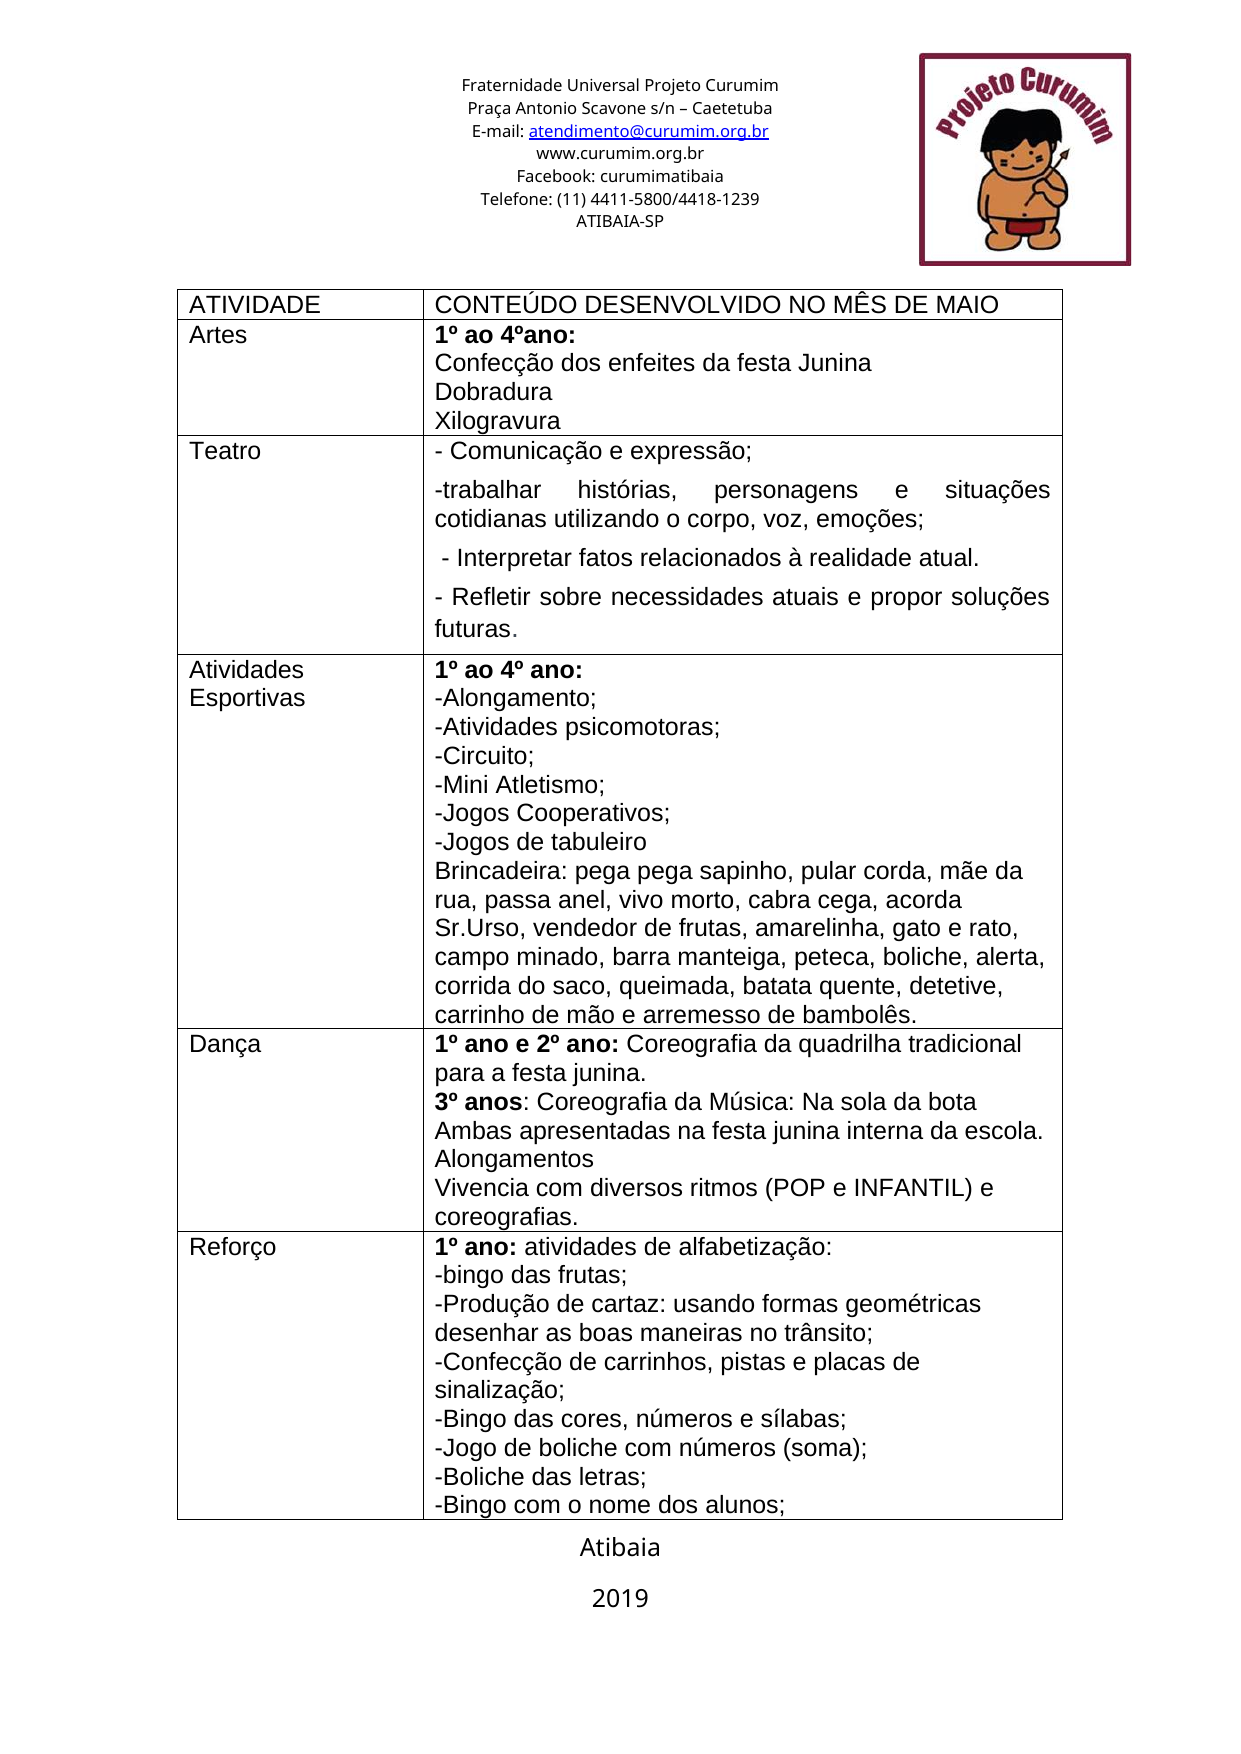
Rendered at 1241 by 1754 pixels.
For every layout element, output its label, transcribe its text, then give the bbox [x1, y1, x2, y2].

table_header ATIVIDADE [178, 290, 423, 319]
table_cell - Comunicação e expressão; -trabalhar histórias, personagens e situações cotidianas utilizando o corpo, voz, emoções; - Interpretar fatos relacionados à realidade atual. - Refletir sobre necessidades atuais e propor soluções futuras. [424, 436, 1062, 653]
picture [918, 52, 1132, 266]
table_cell 1º ao 4ºano: Confecção dos enfeites da festa Junina Dobradura Xilogravura [424, 320, 1062, 435]
table_cell Atividades Esportivas [178, 655, 423, 1028]
table_cell Dança [178, 1029, 423, 1231]
table_cell 1º ao 4º ano: -Alongamento; -Atividades psicomotoras; -Circuito; -Mini Atletismo; -Jogos Cooperativos; -Jogos de tabuleiro Brincadeira: pega pega sapinho, pular corda, mãe da rua, passa anel, vivo morto, cabra cega, acorda Sr.Urso, vendedor de frutas, amarelinha, gato e rato, campo minado, barra manteiga, peteca, boliche, alerta, corrida do saco, queimada, batata quente, detetive, carrinho de mão e arremesso de bambolês. [424, 655, 1062, 1028]
table_header CONTEÚDO DESENVOLVIDO NO MÊS DE MAIO [424, 290, 1062, 319]
table_cell 1º ano e 2º ano: Coreografia da quadrilha tradicional para a festa junina. 3º anos: Coreografia da Música: Na sola da bota Ambas apresentadas na festa junina interna da escola. Alongamentos Vivencia com diversos ritmos (POP e INFANTIL) e coreografias. [424, 1029, 1062, 1231]
table_cell Reforço [178, 1232, 423, 1519]
table_cell Teatro [178, 436, 423, 653]
table_cell Artes [178, 320, 423, 435]
